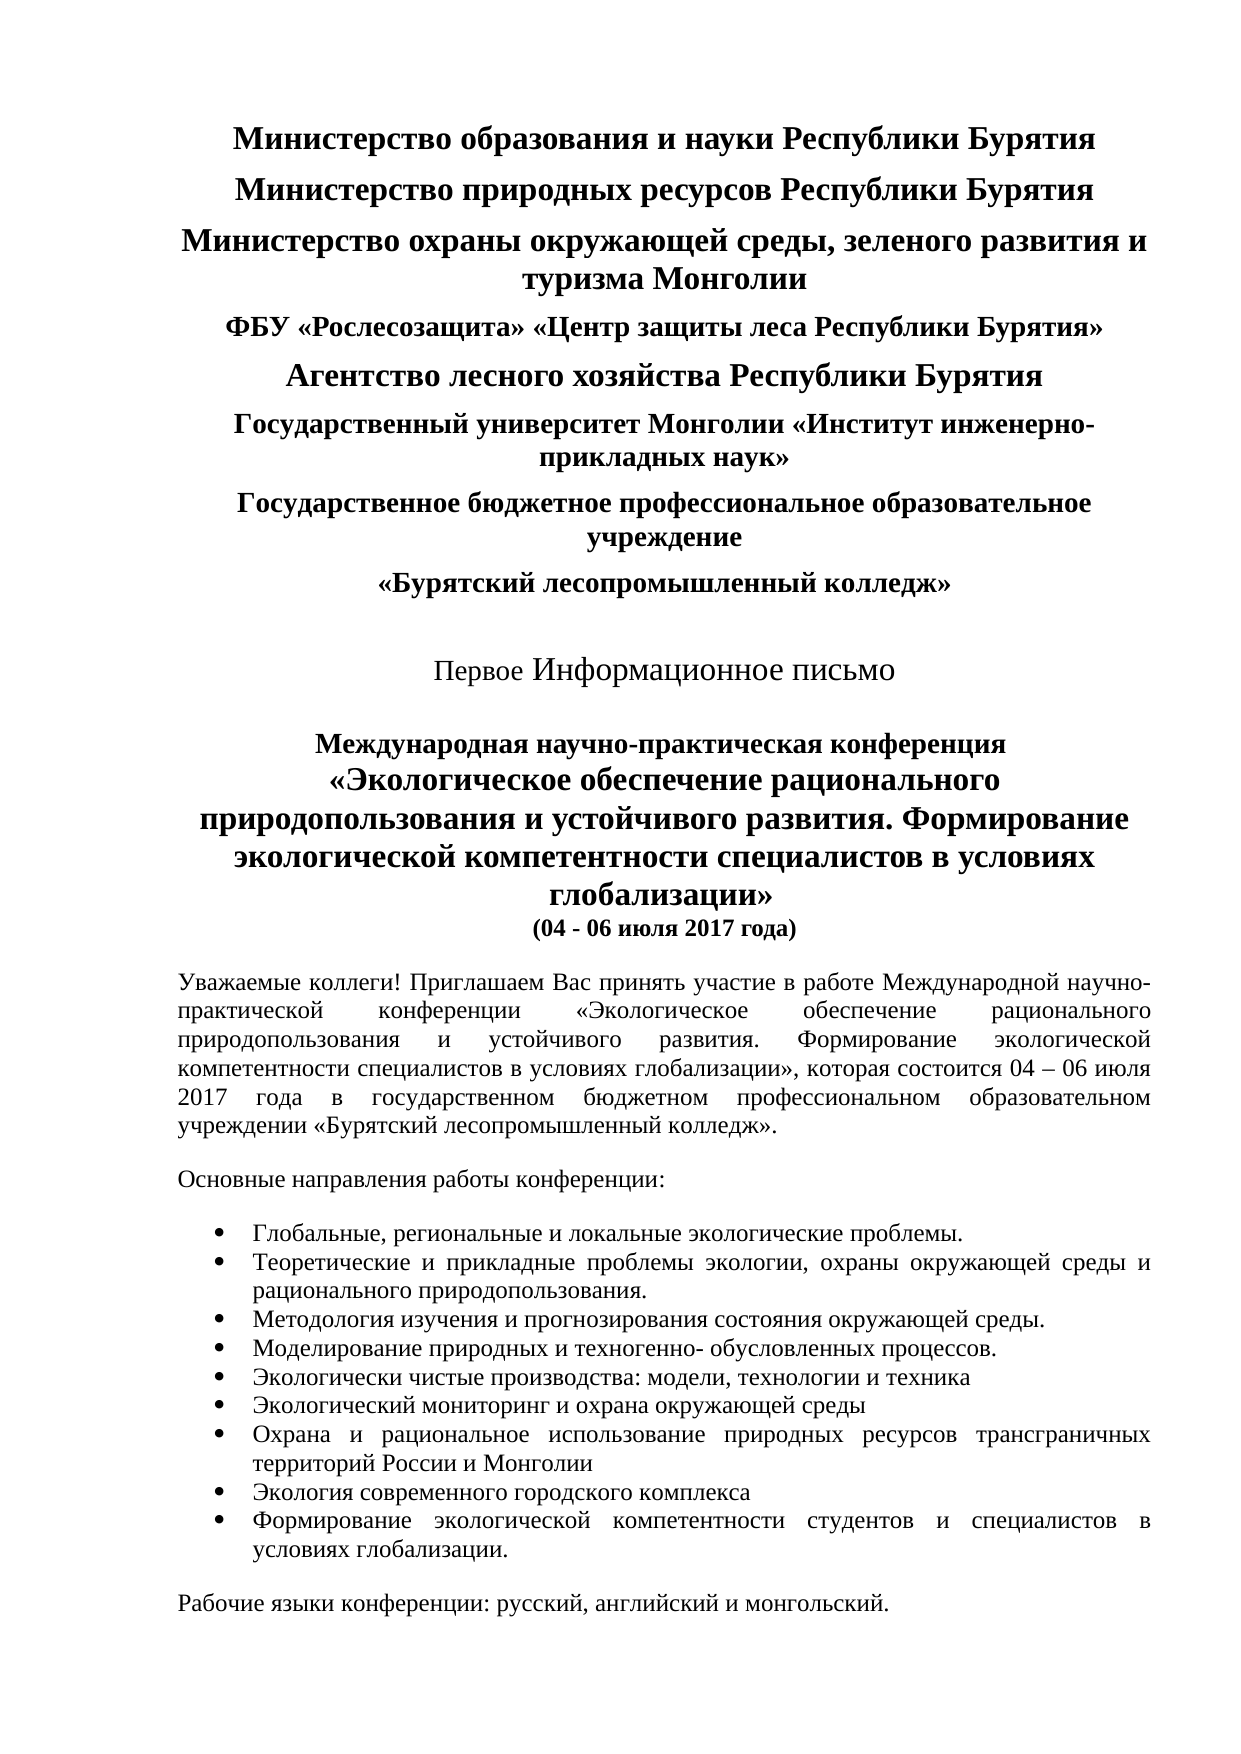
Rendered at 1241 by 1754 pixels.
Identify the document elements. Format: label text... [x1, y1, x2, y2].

subtitle Агентство лесного хозяйства Республики Бурятия [177, 355, 1152, 393]
subtitle ФБУ «Рослесозащита» «Центр защиты леса Республики Бурятия» [177, 309, 1152, 342]
list Моделирование природных и техногенно- обусловленных процессов. [215, 1333, 1152, 1362]
text Рабочие языки конференции: русский, английский и монгольский. [177, 1588, 1152, 1617]
subtitle Министерство образования и науки Республики Бурятия [177, 118, 1152, 156]
list Экологически чистые производства: модели, технологии и техника [215, 1362, 1152, 1390]
subtitle Министерство охраны окружающей среды, зеленого развития и туризма Монголии [807, 220, 1152, 296]
list Методология изучения и прогнозирования состояния окружающей среды. [215, 1304, 1152, 1333]
list Экология современного городского комплекса [215, 1477, 1152, 1505]
subtitle Международная научно-практическая конференция [177, 726, 1152, 759]
list Теоретические и прикладные проблемы экологии, охраны окружающей среды и рационального природопользования. [215, 1247, 1152, 1304]
subtitle Первое Информационное письмо [177, 649, 1152, 688]
text Уважаемые коллеги! Приглашаем Вас принять участие в работе Международной научно- практической конференции «Экологическое обеспечение рационального природопользования и устойчивого развития. Формирование экологической компетентности специалистов в условиях глобализации», которая состоится 04 – 06 июля 2017 года в государственном бюджетном профессиональном образовательном учреждении «Бурятский лесопромышленный колледж». [177, 967, 1152, 1139]
list Глобальные, региональные и локальные экологические проблемы. [215, 1218, 1152, 1247]
subtitle (04 - 06 июля 2017 года) [177, 913, 1152, 942]
list Охрана и рациональное использование природных ресурсов трансграничных территорий России и Монголии [215, 1419, 1152, 1477]
list Формирование экологической компетентности студентов и специалистов в условиях глобализации. [215, 1505, 1152, 1563]
subtitle Министерство охраны окружающей среды, зеленого развития и туризма Монголии [177, 220, 522, 296]
text Государственный университет Монголии «Институт инженерно-прикладных наук» [177, 406, 1152, 473]
subtitle Министерство природных ресурсов Республики Бурятия [177, 169, 1152, 207]
text Государственное бюджетное профессиональное образовательное учреждение [177, 485, 1152, 552]
text Основные направления работы конференции: [177, 1164, 1152, 1193]
subtitle «Экологическое обеспечение рационального природопользования и устойчивого развития. Формирование экологической компетентности специалистов в условиях глобализации» [177, 759, 1152, 913]
list Экологический мониторинг и охрана окружающей среды [215, 1390, 1152, 1419]
text «Бурятский лесопромышленный колледж» [177, 565, 1152, 598]
